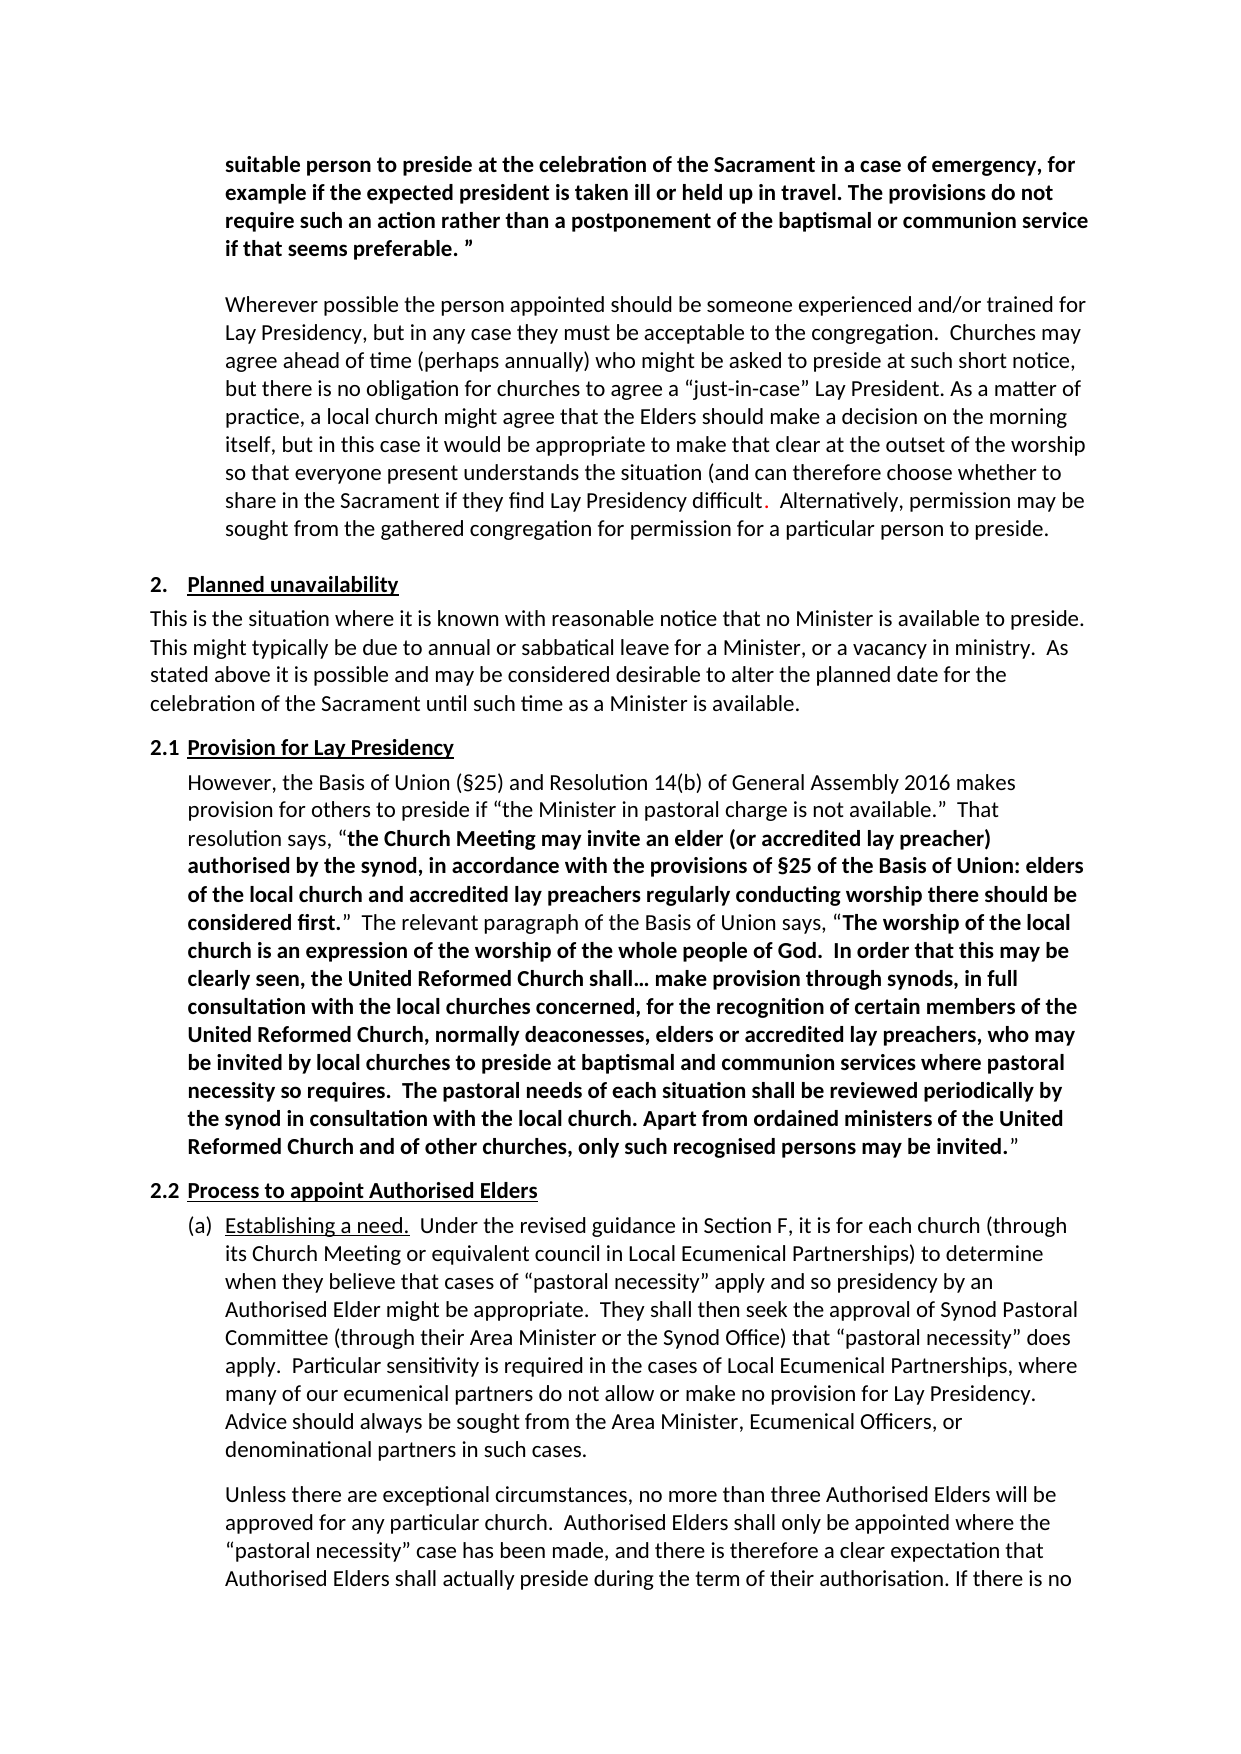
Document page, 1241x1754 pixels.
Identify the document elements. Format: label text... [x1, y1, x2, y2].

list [187, 150, 1090, 262]
text However, the Basis of Union (§25) and Resolution 14(b) of General Assembly 2016 makes provision for others to preside if “the Minister in pastoral charge is not available.” That resolution says, “the Church Meeting may invite an elder (or accredited lay preacher) authorised by the synod, in accordance with the provisions of §25 of the Basis of Union: elders of the local church and accredited lay preachers regularly conducting worship there should be considered first.” The relevant paragraph of the Basis of Union says, “The worship of the local church is an expression of the worship of the whole people of God. In order that this may be clearly seen, the United Reformed Church shall… make provision through synods, in full consultation with the local churches concerned, for the recognition of certain members of the United Reformed Church, normally deaconesses, elders or accredited lay preachers, who may be invited by local churches to preside at baptismal and communion services where pastoral necessity so requires. The pastoral needs of each situation shall be reviewed periodically by the synod in consultation with the local church. Apart from ordained ministers of the United Reformed Church and of other churches, only such recognised persons may be invited.” [187, 768, 1090, 1160]
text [225, 1480, 1090, 1592]
text This is the situation where it is known with reasonable notice that no Minister is available to preside. This might typically be due to annual or sabbatical leave for a Minister, or a vacancy in ministry. As stated above it is possible and may be considered desirable to alter the planned date for the celebration of the Sacrament until such time as a Minister is available. [150, 604, 1090, 717]
list Establishing a need. Under the revised guidance in Section F, it is for each church (through its Church Meeting or equivalent council in Local Ecumenical Partnerships) to determine when they believe that cases of “pastoral necessity” apply and so presidency by an Authorised Elder might be appropriate. They shall then seek the approval of Synod Pastoral Committee (through their Area Minister or the Synod Office) that “pastoral necessity” does apply. Particular sensitivity is required in the cases of Local Ecumenical Partnerships, where many of our ecumenical partners do not allow or make no provision for Lay Presidency. Advice should always be sought from the Area Minister, Ecumenical Officers, or denominational partners in such cases. [187, 1211, 1090, 1463]
list Wherever possible the person appointed should be someone experienced and/or trained for Lay Presidency, but in any case they must be acceptable to the congregation. Churches may agree ahead of time (perhaps annually) who might be asked to preside at such short notice, but there is no obligation for churches to agree a “just-in-case” Lay President. As a matter of practice, a local church might agree that the Elders should make a decision on the morning itself, but in this case it would be appropriate to make that clear at the outset of the worship so that everyone present understands the situation (and can therefore choose whether to share in the Sacrament if they find Lay Presidency difficult. Alternatively, permission may be sought from the gathered congregation for permission for a particular person to preside. [225, 290, 1090, 542]
list Provision for Lay Presidency [150, 733, 1090, 761]
list Process to appoint Authorised Elders [150, 1177, 1090, 1204]
list Planned unavailability [150, 570, 1090, 598]
